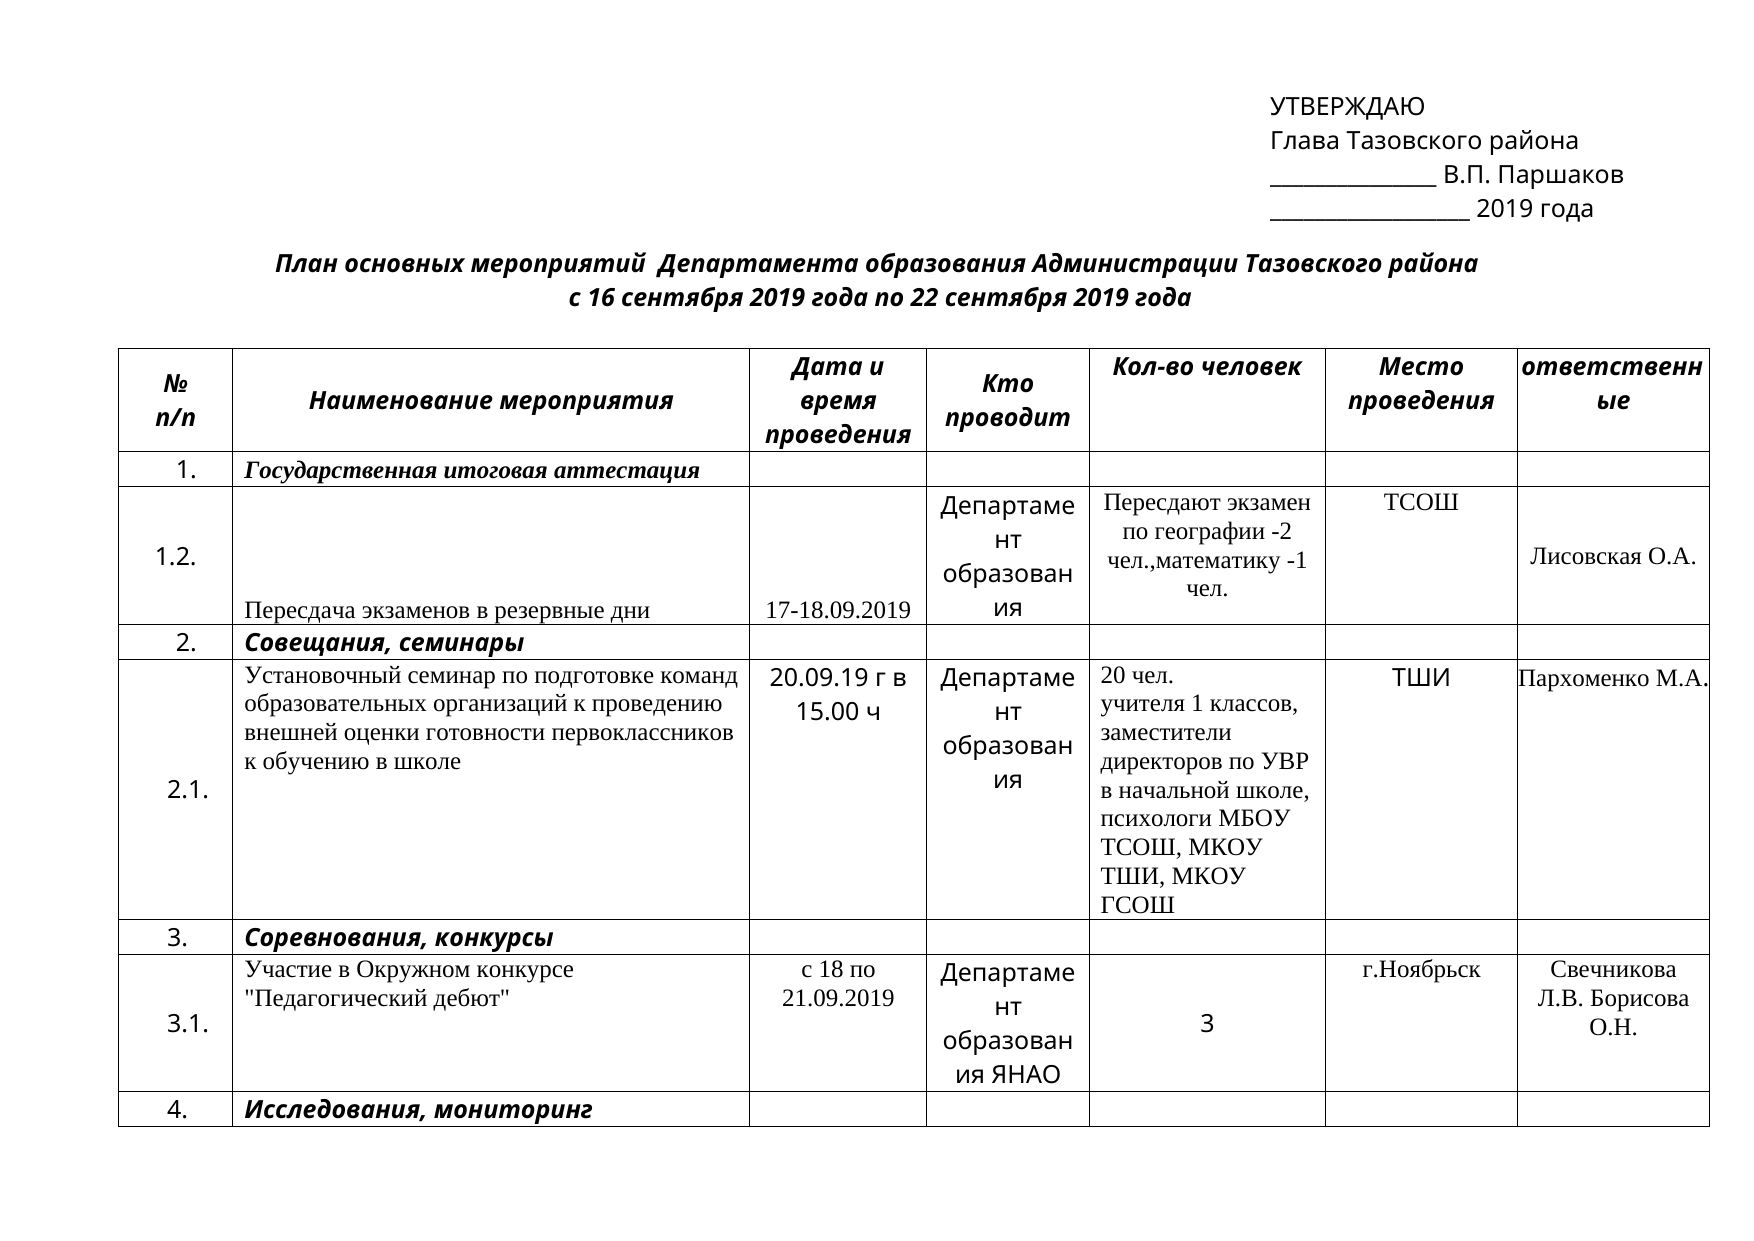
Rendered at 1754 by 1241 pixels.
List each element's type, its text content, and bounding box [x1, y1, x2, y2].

table_cell [927, 920, 1089, 953]
text План основных мероприятий Департамента образования Администрации Тазовского района [118, 246, 1636, 280]
table_cell Совещания, семинары [233, 625, 749, 659]
table_cell Департамент образования ЯНАО [927, 955, 1089, 1091]
table_cell 20 чел. учителя 1 классов, заместители директоров по УВР в начальной школе, психологи МБОУ ТСОШ, МКОУ ТШИ, МКОУ ГСОШ [1090, 660, 1325, 918]
table_cell [1090, 1092, 1325, 1126]
table_cell Соревнования, конкурсы [233, 920, 749, 953]
table_cell с 18 по 21.09.2019 [750, 955, 926, 1091]
table_cell [1326, 920, 1517, 953]
table_cell [1090, 452, 1325, 486]
text _______________ В.П. Паршаков [1270, 157, 1636, 191]
table_cell Установочный семинар по подготовке команд образовательных организаций к проведению внешней оценки готовности первоклассников к обучению в школе [233, 660, 749, 918]
table_cell [1326, 452, 1517, 486]
table_cell [1090, 625, 1325, 659]
table_cell [1518, 452, 1709, 486]
table_cell Пересдают экзамен по географии -2 чел.,математику -1 чел. [1090, 487, 1325, 623]
table_cell [1518, 920, 1709, 953]
text УТВЕРЖДАЮ [1196, 89, 1636, 123]
table_cell [750, 1092, 926, 1126]
table_cell Свечникова Л.В. Борисова О.Н. [1518, 955, 1709, 1091]
table_cell Государственная итоговая аттестация [233, 452, 749, 486]
table_cell Департамент образования [927, 487, 1089, 623]
table_cell Участие в Окружном конкурсе "Педагогический дебют" [233, 955, 749, 1091]
table_cell г.Ноябрьск [1326, 955, 1517, 1091]
table_cell Исследования, мониторинг [233, 1092, 749, 1126]
table_cell Пересдача экзаменов в резервные дни [233, 487, 749, 623]
table_header № п/п [119, 349, 232, 451]
table_cell [119, 452, 232, 486]
table_cell [1090, 920, 1325, 953]
table_cell 3 [1090, 955, 1325, 1091]
table_cell [1518, 1092, 1709, 1126]
table_cell [750, 452, 926, 486]
table_cell 17-18.09.2019 [750, 487, 926, 623]
table_header Наименование мероприятия [233, 349, 749, 451]
table_cell Пархоменко М.А. [1518, 660, 1709, 918]
table_cell [750, 625, 926, 659]
table_header Дата и время проведения [750, 349, 926, 451]
table_header Место проведения [1326, 349, 1517, 451]
table_cell ТСОШ [1326, 487, 1517, 623]
table_header Кол-во человек [1090, 349, 1325, 451]
table_cell ТШИ [1326, 660, 1517, 918]
table_cell [1518, 625, 1709, 659]
table_cell [119, 660, 232, 918]
table_cell [1326, 625, 1517, 659]
table_cell [119, 920, 232, 953]
text с 16 сентября 2019 года по 22 сентября 2019 года [118, 280, 1636, 314]
table_cell 1.2. [119, 487, 232, 623]
table_cell [1326, 1092, 1517, 1126]
table_cell Лисовская О.А. [1518, 487, 1709, 623]
table_header Кто проводит [927, 349, 1089, 451]
table_header ответственные [1518, 349, 1709, 451]
table_cell [119, 955, 232, 1091]
table_cell [927, 625, 1089, 659]
table_cell [927, 1092, 1089, 1126]
table_cell [119, 625, 232, 659]
table_cell Департамент образования [927, 660, 1089, 918]
table_cell [750, 920, 926, 953]
text Глава Тазовского района [1270, 123, 1636, 157]
table_cell 20.09.19 г в 15.00 ч [750, 660, 926, 918]
table_cell [927, 452, 1089, 486]
text __________________ 2019 года [1270, 191, 1636, 225]
table_cell [119, 1092, 232, 1126]
